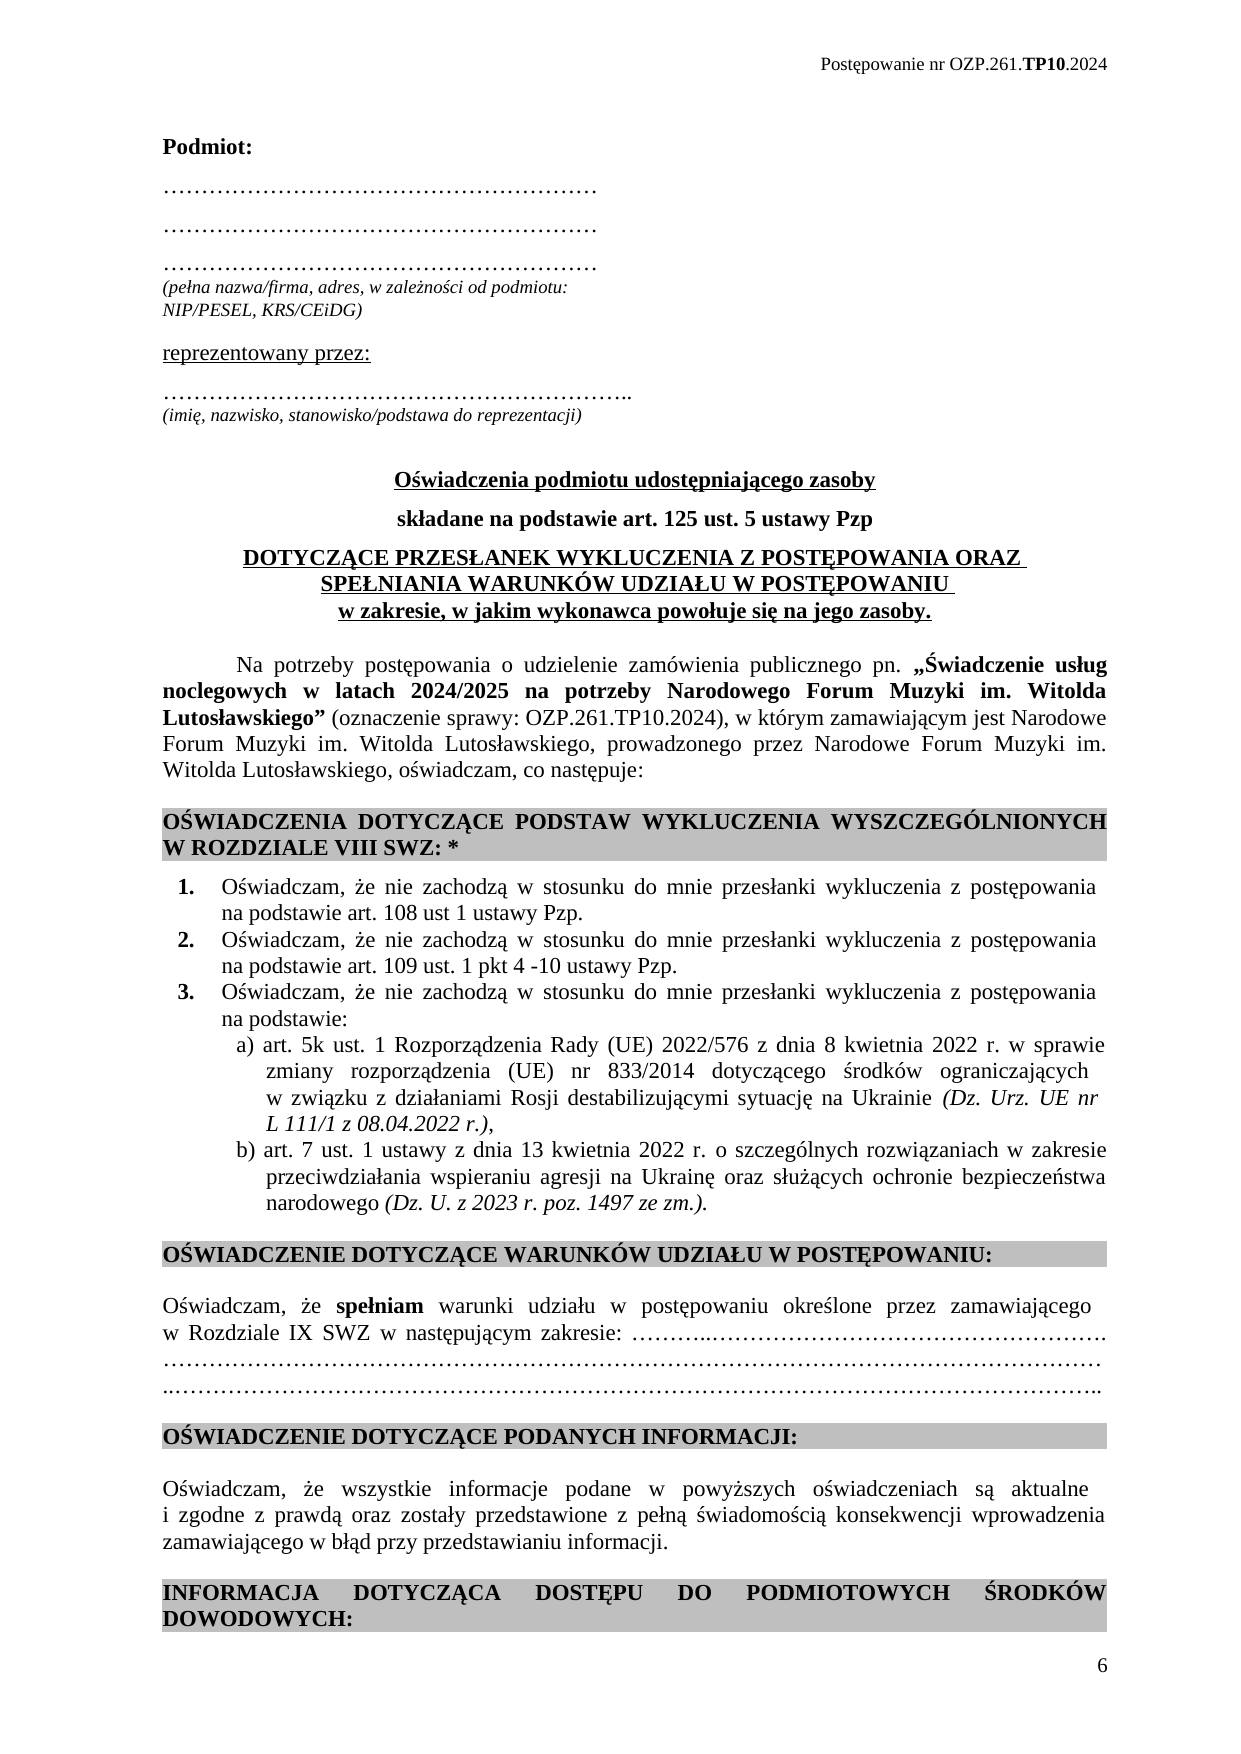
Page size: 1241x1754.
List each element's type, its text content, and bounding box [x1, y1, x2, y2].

text ………………………………………………… [162, 249, 649, 276]
text DOTYCZĄCE PRZESŁANEK WYKLUCZENIA Z POSTĘPOWANIA ORAZ SPEŁNIANIA WARUNKÓW UDZIAŁU W POSTĘPOWANIU [162, 544, 1107, 597]
text Oświadczam, że wszystkie informacje podane w powyższych oświadczeniach są aktualne i zgodne z prawdą oraz zostały przedstawione z pełną świadomością konsekwencji wprowadzenia zamawiającego w błąd przy przedstawianiu informacji. [162, 1475, 1107, 1554]
text (imię, nazwisko, stanowisko/podstawa do reprezentacji) [162, 404, 679, 426]
text składane na podstawie art. 125 ust. 5 ustawy Pzp [162, 505, 1107, 531]
text ………………………………………………… [162, 211, 649, 237]
text OŚWIADCZENIE DOTYCZĄCE WARUNKÓW UDZIAŁU W POSTĘPOWANIU: [162, 1241, 1107, 1267]
text Oświadczenia podmiotu udostępniającego zasoby [162, 466, 1107, 493]
text …………………………………………………….. [162, 378, 649, 404]
list Oświadczam, że nie zachodzą w stosunku do mnie przesłanki wykluczenia z postępowania na podstawie art. 109 ust. 1 pkt 4 -10 ustawy Pzp. [177, 926, 1107, 978]
text Oświadczam, że spełniam warunki udziału w postępowaniu określone przez zamawiającego w Rozdziale IX SWZ w następującym zakresie: ………..……………………………………………. ……………………………………………………………………………………………………………..………………………………………………………………………………………………………….. [162, 1293, 1107, 1398]
text reprezentowany przez: [162, 339, 649, 365]
list Oświadczam, że nie zachodzą w stosunku do mnie przesłanki wykluczenia z postępowania na podstawie art. 108 ust 1 ustawy Pzp. [177, 873, 1107, 926]
text b) art. 7 ust. 1 ustawy z dnia 13 kwietnia 2022 r. o szczególnych rozwiązaniach w zakresie przeciwdziałania wspieraniu agresji na Ukrainę oraz służących ochronie bezpieczeństwa narodowego (Dz. U. z 2023 r. poz. 1497 ze zm.). [236, 1137, 1107, 1216]
list Oświadczam, że nie zachodzą w stosunku do mnie przesłanki wykluczenia z postępowania na podstawie: [177, 978, 1107, 1031]
text Na potrzeby postępowania o udzielenie zamówienia publicznego pn. „Świadczenie usług noclegowych w latach 2024/2025 na potrzeby Narodowego Forum Muzyki im. Witolda Lutosławskiego” (oznaczenie sprawy: OZP.261.TP10.2024), w którym zamawiającym jest Narodowe Forum Muzyki im. Witolda Lutosławskiego, prowadzonego przez Narodowe Forum Muzyki im. Witolda Lutosławskiego, oświadczam, co następuje: [162, 651, 1107, 783]
text INFORMACJA DOTYCZĄCA DOSTĘPU DO PODMIOTOWYCH ŚRODKÓW DOWODOWYCH: [162, 1579, 1107, 1632]
text (pełna nazwa/firma, adres, w zależności od podmiotu: NIP/PESEL, KRS/CEiDG) [162, 276, 650, 321]
text Podmiot: [162, 133, 1107, 159]
text w zakresie, w jakim wykonawca powołuje się na jego zasoby. [162, 597, 1107, 651]
text a) art. 5k ust. 1 Rozporządzenia Rady (UE) 2022/576 z dnia 8 kwietnia 2022 r. w sprawie zmiany rozporządzenia (UE) nr 833/2014 dotyczącego środków ograniczających w związku z działaniami Rosji destabilizującymi sytuację na Ukrainie (Dz. Urz. UE nr L 111/1 z 08.04.2022 r.), [236, 1031, 1107, 1137]
text OŚWIADCZENIA DOTYCZĄCE PODSTAW WYKLUCZENIA WYSZCZEGÓLNIONYCH W ROZDZIALE VIII SWZ: * [162, 808, 1107, 861]
text OŚWIADCZENIE DOTYCZĄCE PODANYCH INFORMACJI: [162, 1423, 1107, 1449]
text ………………………………………………… [162, 172, 649, 198]
